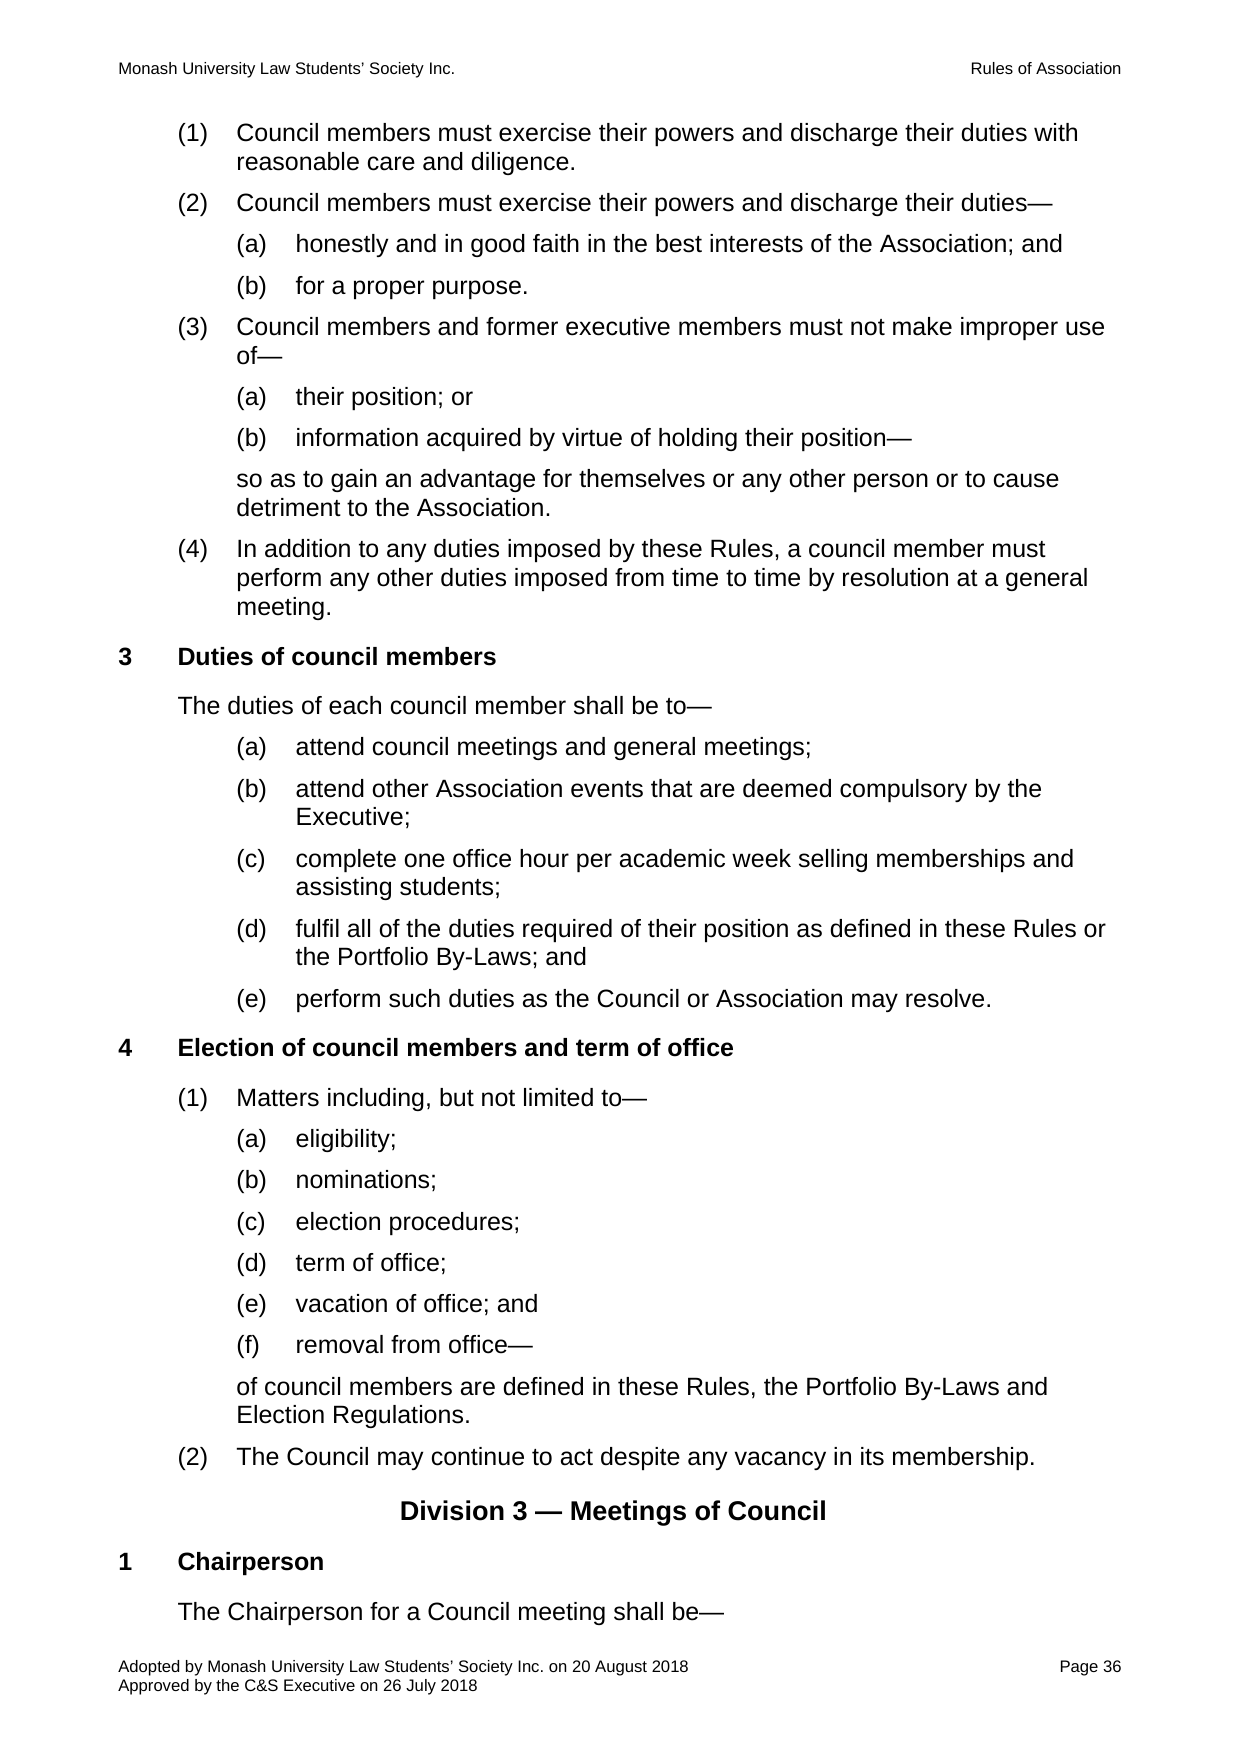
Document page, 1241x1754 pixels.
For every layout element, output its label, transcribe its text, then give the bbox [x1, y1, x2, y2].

subtitle honestly and in good faith in the best interests of the Association; and [236, 229, 1108, 258]
subtitle nominations; [236, 1165, 1108, 1194]
subtitle election procedures; [236, 1206, 1108, 1235]
subtitle In addition to any duties imposed by these Rules, a council member must perform any other duties imposed from time to time by resolution at a general meeting. [177, 534, 1108, 621]
subtitle Duties of council members [118, 641, 1108, 670]
subtitle — Meetings of Council [118, 1495, 1108, 1526]
subtitle attend other Association events that are deemed compulsory by the Executive; [236, 773, 1108, 831]
subtitle The Council may continue to act despite any vacancy in its membership. [177, 1441, 1108, 1470]
subtitle fulfil all of the duties required of their position as defined in these Rules or the Portfolio By-Laws; and [236, 913, 1108, 971]
subtitle Chairperson [118, 1547, 1108, 1576]
subtitle of council members are defined in these Rules, the Portfolio By-Laws and Election Regulations. [236, 1371, 1108, 1429]
subtitle Council members must exercise their powers and discharge their duties— [177, 188, 1108, 217]
subtitle term of office; [236, 1248, 1108, 1276]
text The duties of each council member shall be to— [177, 691, 1108, 720]
subtitle perform such duties as the Council or Association may resolve. [236, 983, 1108, 1012]
subtitle vacation of office; and [236, 1289, 1108, 1318]
subtitle complete one office hour per academic week selling memberships and assisting students; [236, 843, 1108, 901]
subtitle Council members and former executive members must not make improper use of— [177, 312, 1108, 369]
subtitle information acquired by virtue of holding their position— [236, 423, 1108, 452]
subtitle Matters including, but not limited to— [177, 1083, 1108, 1111]
text so as to gain an advantage for themselves or any other person or to cause detriment to the Association. [236, 464, 1108, 522]
subtitle attend council meetings and general meetings; [236, 732, 1108, 761]
subtitle their position; or [236, 382, 1108, 411]
subtitle Election of council members and term of office [118, 1033, 1108, 1062]
subtitle removal from office— [236, 1330, 1108, 1359]
text The Chairperson for a Council meeting shall be— [177, 1597, 1108, 1626]
subtitle for a proper purpose. [236, 271, 1108, 299]
subtitle Council members must exercise their powers and discharge their duties with reasonable care and diligence. [177, 118, 1108, 176]
subtitle eligibility; [236, 1124, 1108, 1153]
